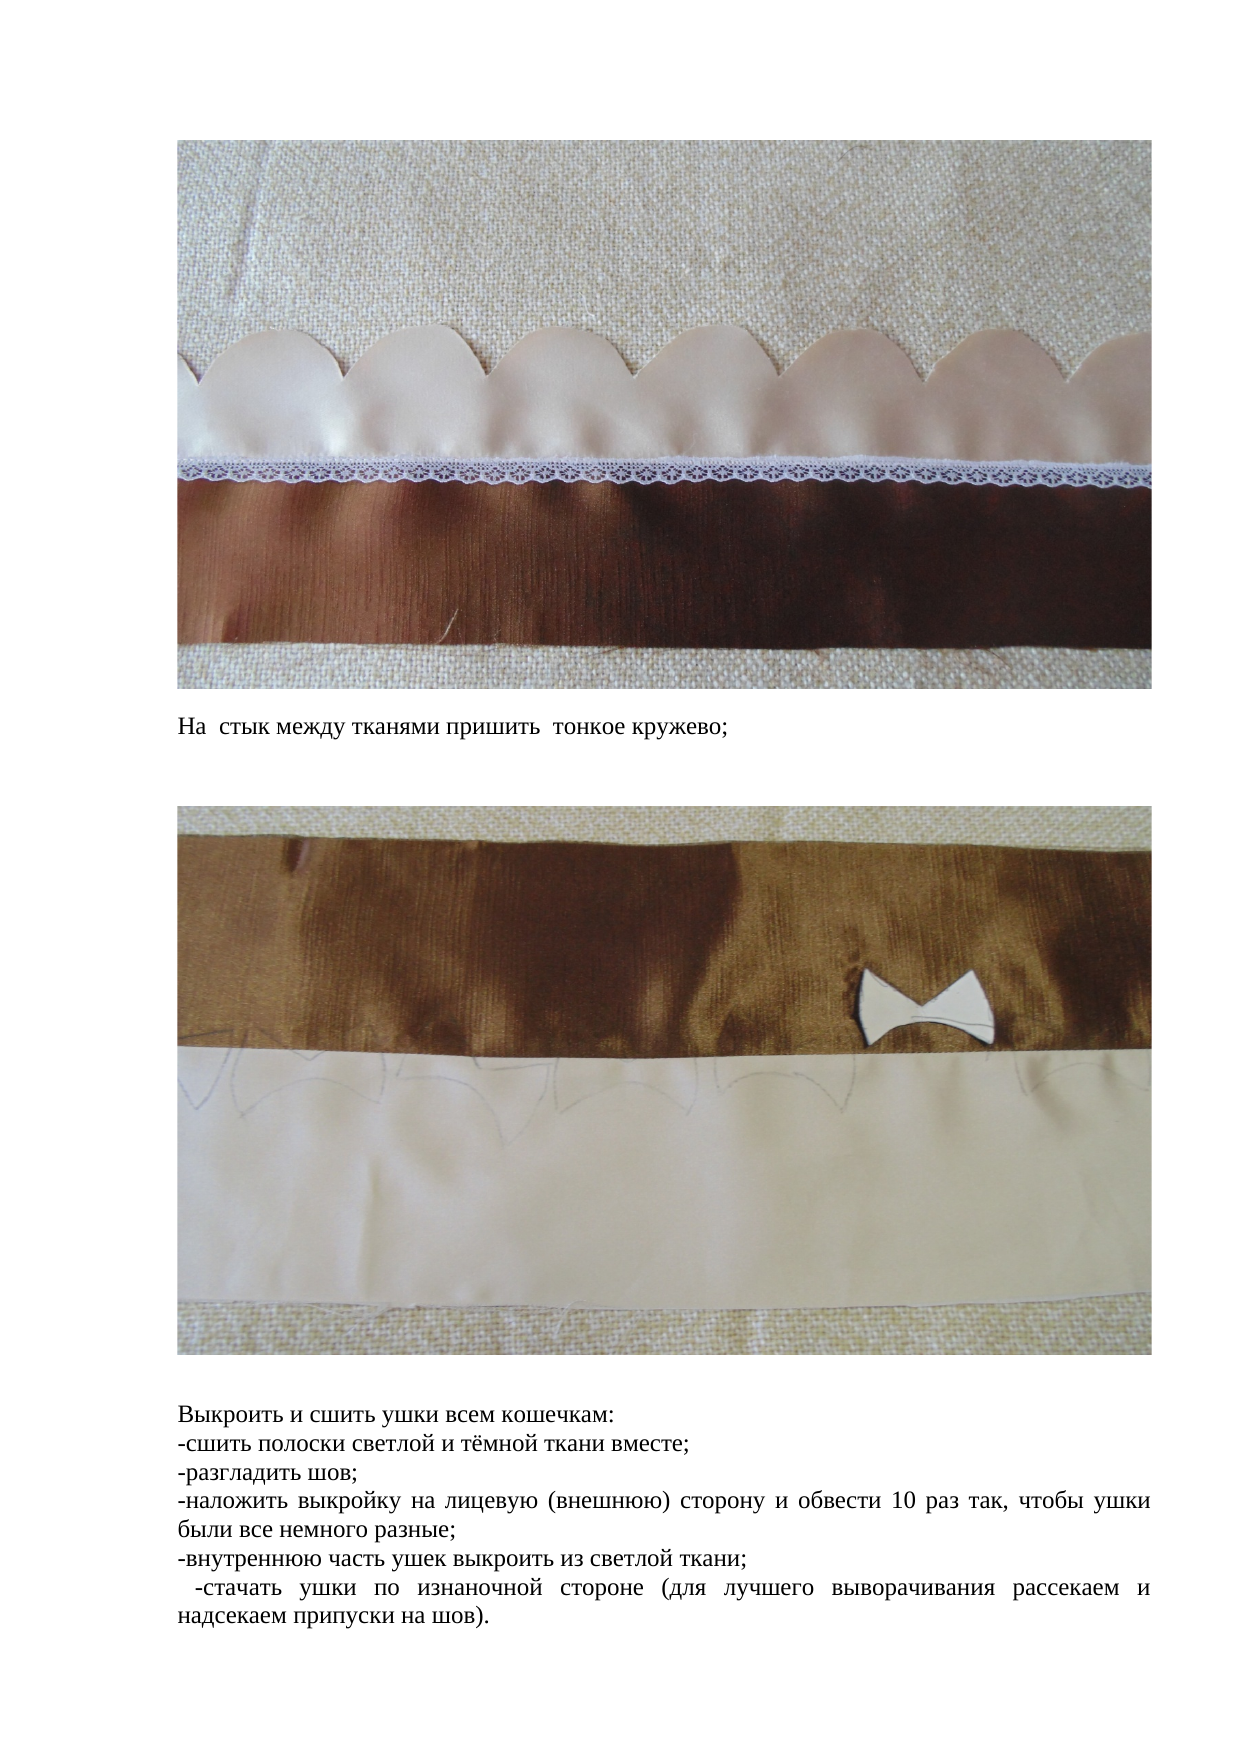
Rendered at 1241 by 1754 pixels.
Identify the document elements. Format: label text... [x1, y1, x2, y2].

text -внутреннюю часть ушек выкроить из светлой ткани; [177, 1543, 1152, 1572]
picture [177, 140, 1152, 689]
picture [177, 806, 1152, 1355]
text -стачать ушки по изнаночной стороне (для лучшего выворачивания рассекаем и надсекаем припуски на шов). [177, 1572, 1152, 1629]
text -наложить выкройку на лицевую (внешнюю) сторону и обвести 10 раз так, чтобы ушки были все немного разные; [177, 1485, 1152, 1543]
text -сшить полоски светлой и тёмной ткани вместе; [177, 1428, 1152, 1457]
text На стык между тканями пришить тонкое кружево; [177, 711, 1152, 740]
text Выкроить и сшить ушки всем кошечкам: [177, 1399, 1152, 1428]
text -разгладить шов; [177, 1457, 1152, 1485]
